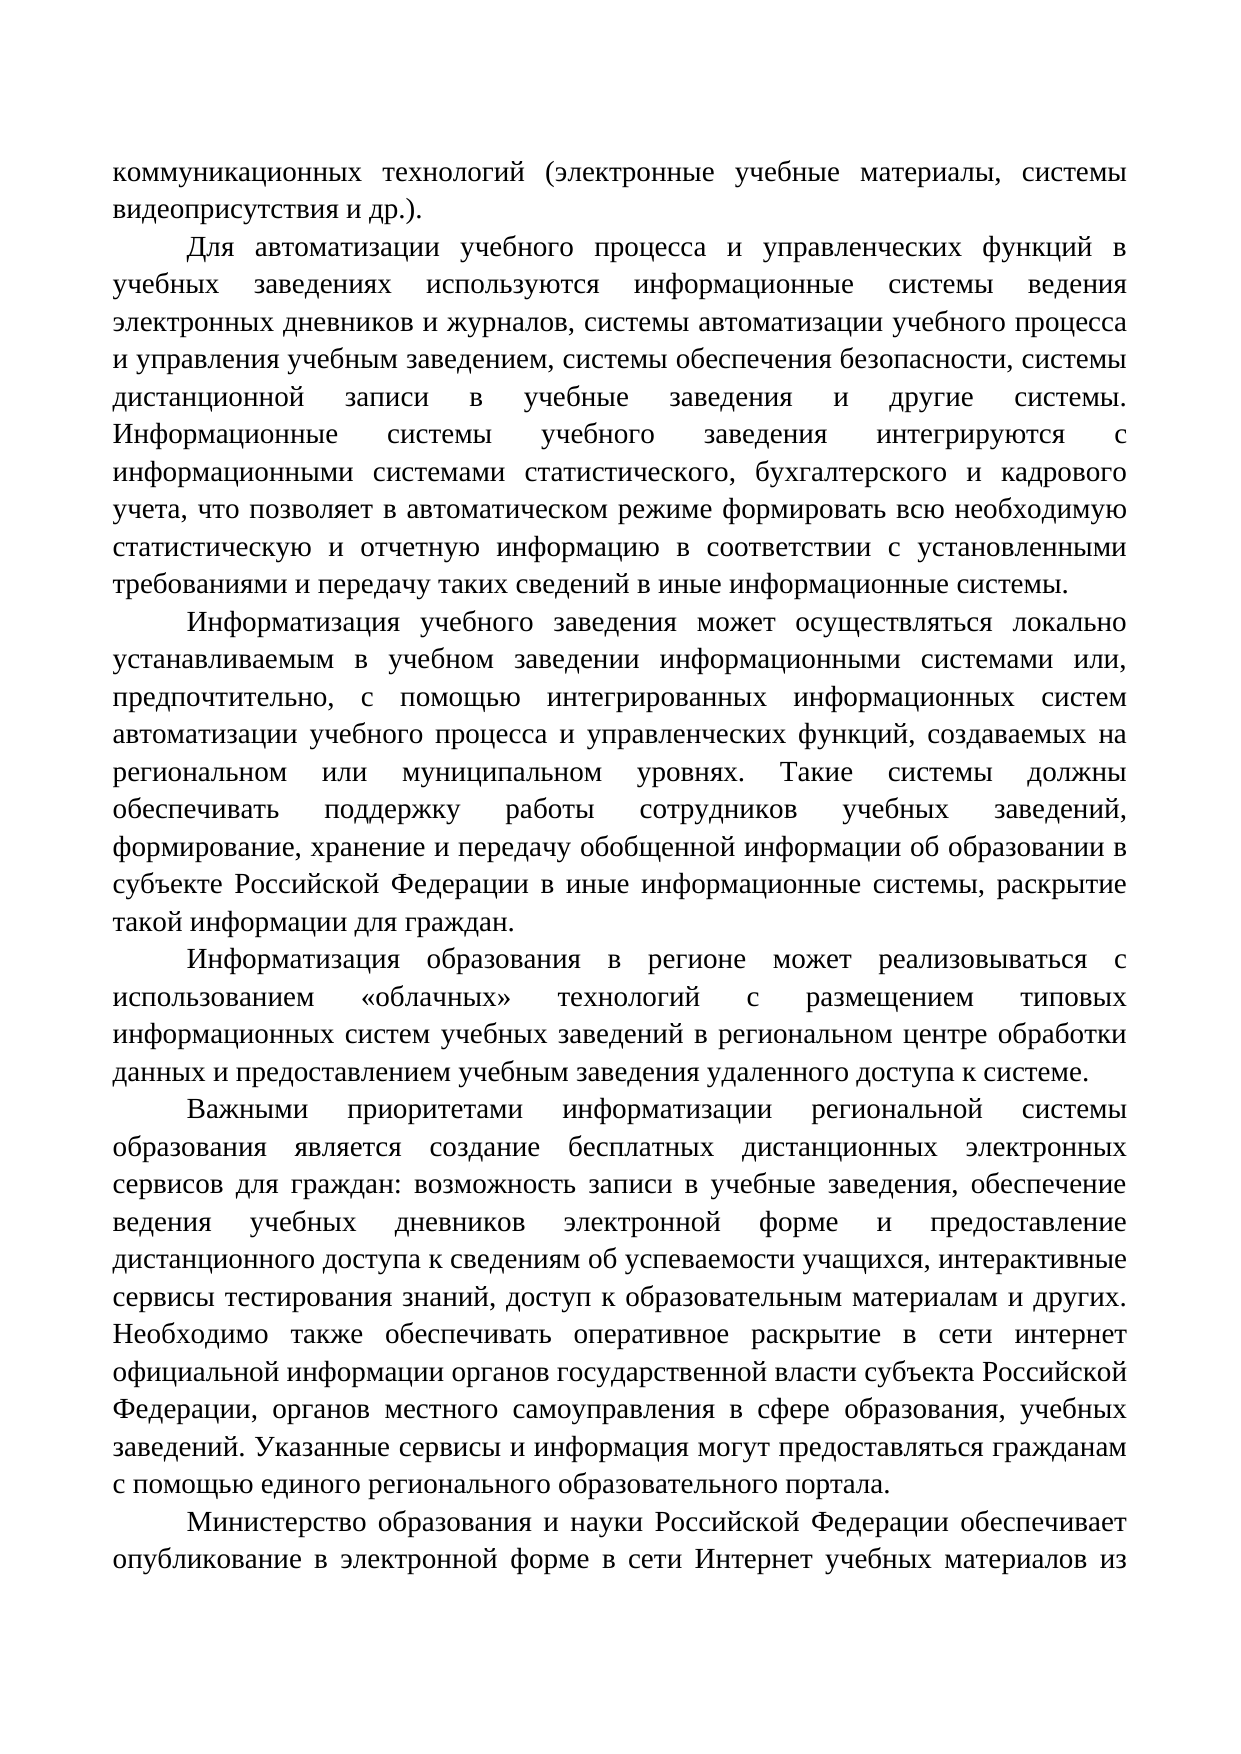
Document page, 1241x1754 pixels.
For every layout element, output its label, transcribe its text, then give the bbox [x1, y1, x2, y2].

text Для автоматизации учебного процесса и управленческих функций в учебных заведениях используются информационные системы ведения электронных дневников и журналов, системы автоматизации учебного процесса и управления учебным заведением, системы обеспечения безопасности, системы дистанционной записи в учебные заведения и другие системы. Информационные системы учебного заведения интегрируются с информационными системами статистического, бухгалтерского и кадрового учета, что позволяет в автоматическом режиме формировать всю необходимую статистическую и отчетную информацию в соответствии с установленными требованиями и передачу таких сведений в иные информационные системы. [112, 225, 1128, 600]
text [112, 150, 1128, 225]
text Информатизация образования в регионе может реализовываться с использованием «облачных» технологий с размещением типовых информационных систем учебных заведений в региональном центре обработки данных и предоставлением учебным заведения удаленного доступа к системе. [112, 937, 1128, 1087]
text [112, 1500, 1128, 1575]
text Важными приоритетами информатизации региональной системы образования является создание бесплатных дистанционных электронных сервисов для граждан: возможность записи в учебные заведения, обеспечение ведения учебных дневников электронной форме и предоставление дистанционного доступа к сведениям об успеваемости учащихся, интерактивные сервисы тестирования знаний, доступ к образовательным материалам и других. Необходимо также обеспечивать оперативное раскрытие в сети интернет официальной информации органов государственной власти субъекта Российской Федерации, органов местного самоуправления в сфере образования, учебных заведений. Указанные сервисы и информация могут предоставляться гражданам с помощью единого регионального образовательного портала. [112, 1087, 1128, 1500]
text Информатизация учебного заведения может осуществляться локально устанавливаемым в учебном заведении информационными системами или, предпочтительно, с помощью интегрированных информационных систем автоматизации учебного процесса и управленческих функций, создаваемых на региональном или муниципальном уровнях. Такие системы должны обеспечивать поддержку работы сотрудников учебных заведений, формирование, хранение и передачу обобщенной информации об образовании в субъекте Российской Федерации в иные информационные системы, раскрытие такой информации для граждан. [112, 600, 1128, 937]
